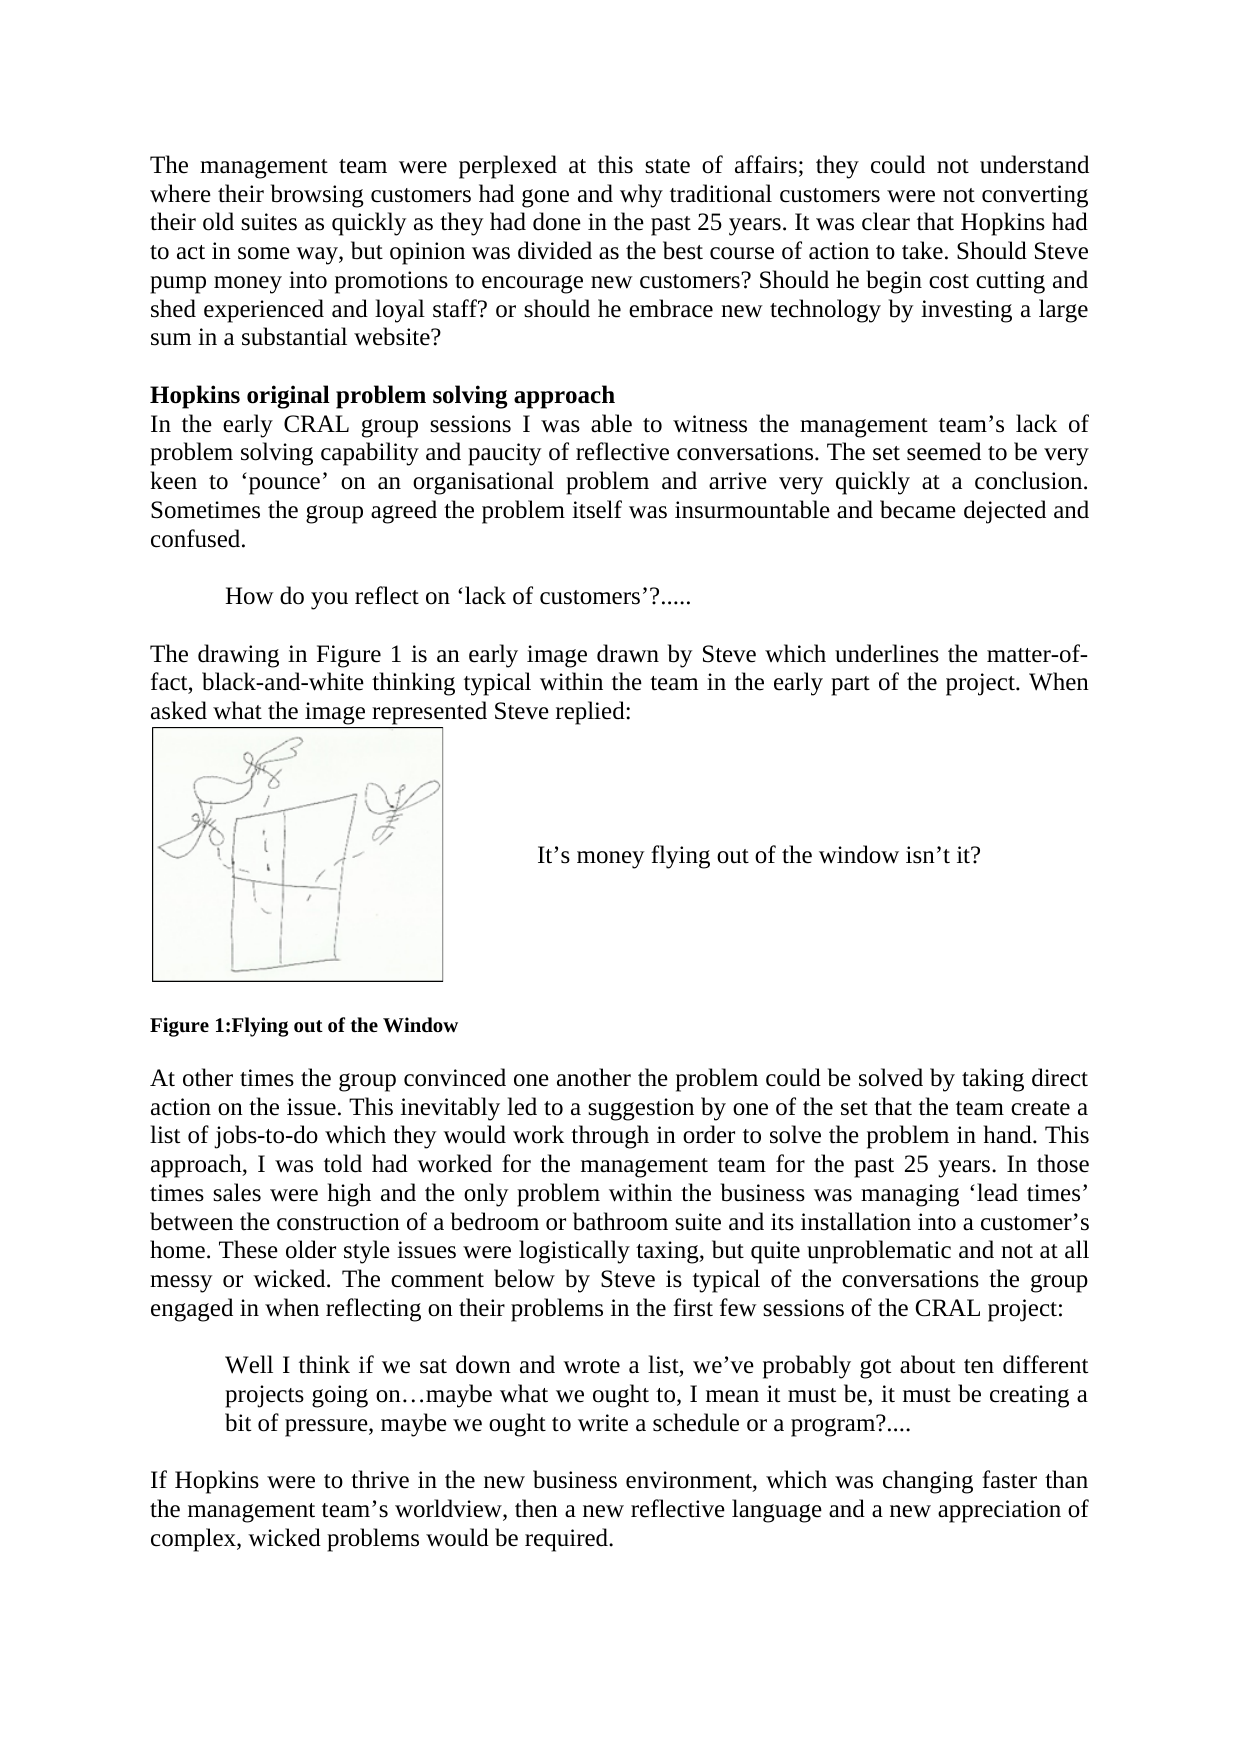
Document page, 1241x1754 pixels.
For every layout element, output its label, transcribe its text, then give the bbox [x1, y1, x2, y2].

text Well I think if we sat down and wrote a list, we’ve probably got about ten different projects going on…maybe what we ought to, I mean it must be, it must be creating a bit of pressure, maybe we ought to write a schedule or a program?.... [225, 1350, 1090, 1437]
text If Hopkins were to thrive in the new business environment, which was changing faster than the management team’s worldview, then a new reflective language and a new appreciation of complex, wicked problems would be required. [150, 1465, 1090, 1552]
text The drawing in Figure 1 is an early image drawn by Steve which underlines the matter-of-fact, black-and-white thinking typical within the team in the early part of the project. When asked what the image represented Steve replied: [150, 639, 1090, 725]
text Hopkins original problem solving approach [150, 380, 1090, 409]
text At other times the group convinced one another the problem could be solved by taking direct action on the issue. This inevitably led to a suggestion by one of the set that the team create a list of jobs-to-do which they would work through in order to solve the problem in hand. This approach, I was told had worked for the management team for the past 25 years. In those times sales were high and the only problem within the business was managing ‘lead times’ between the construction of a bedroom or bathroom suite and its installation into a customer’s home. These older style issues were logistically taxing, but quite unproblematic and not at all messy or wicked. The comment below by Steve is typical of the conversations the group engaged in when reflecting on their problems in the first few sessions of the CRAL project: [150, 1063, 1090, 1322]
text Figure 1:Flying out of the Window [150, 1012, 1090, 1037]
text In the early CRAL group sessions I was able to witness the management team’s lack of problem solving capability and paucity of reflective conversations. The set seemed to be very keen to ‘pounce’ on an organisational problem and arrive very quickly at a conclusion. Sometimes the group agreed the problem itself was insurmountable and became dejected and confused. [150, 409, 1090, 552]
text How do you reflect on ‘lack of customers’?..... [225, 581, 1090, 610]
picture [152, 727, 444, 982]
text It’s money flying out of the window isn’t it? [444, 840, 1090, 869]
text The management team were perplexed at this state of affairs; they could not understand where their browsing customers had gone and why traditional customers were not converting their old suites as quickly as they had done in the past 25 years. It was clear that Hopkins had to act in some way, but opinion was divided as the best course of action to take. Should Steve pump money into promotions to encourage new customers? Should he begin cost cutting and shed experienced and loyal staff? or should he embrace new technology by investing a large sum in a substantial website? [150, 150, 1090, 351]
